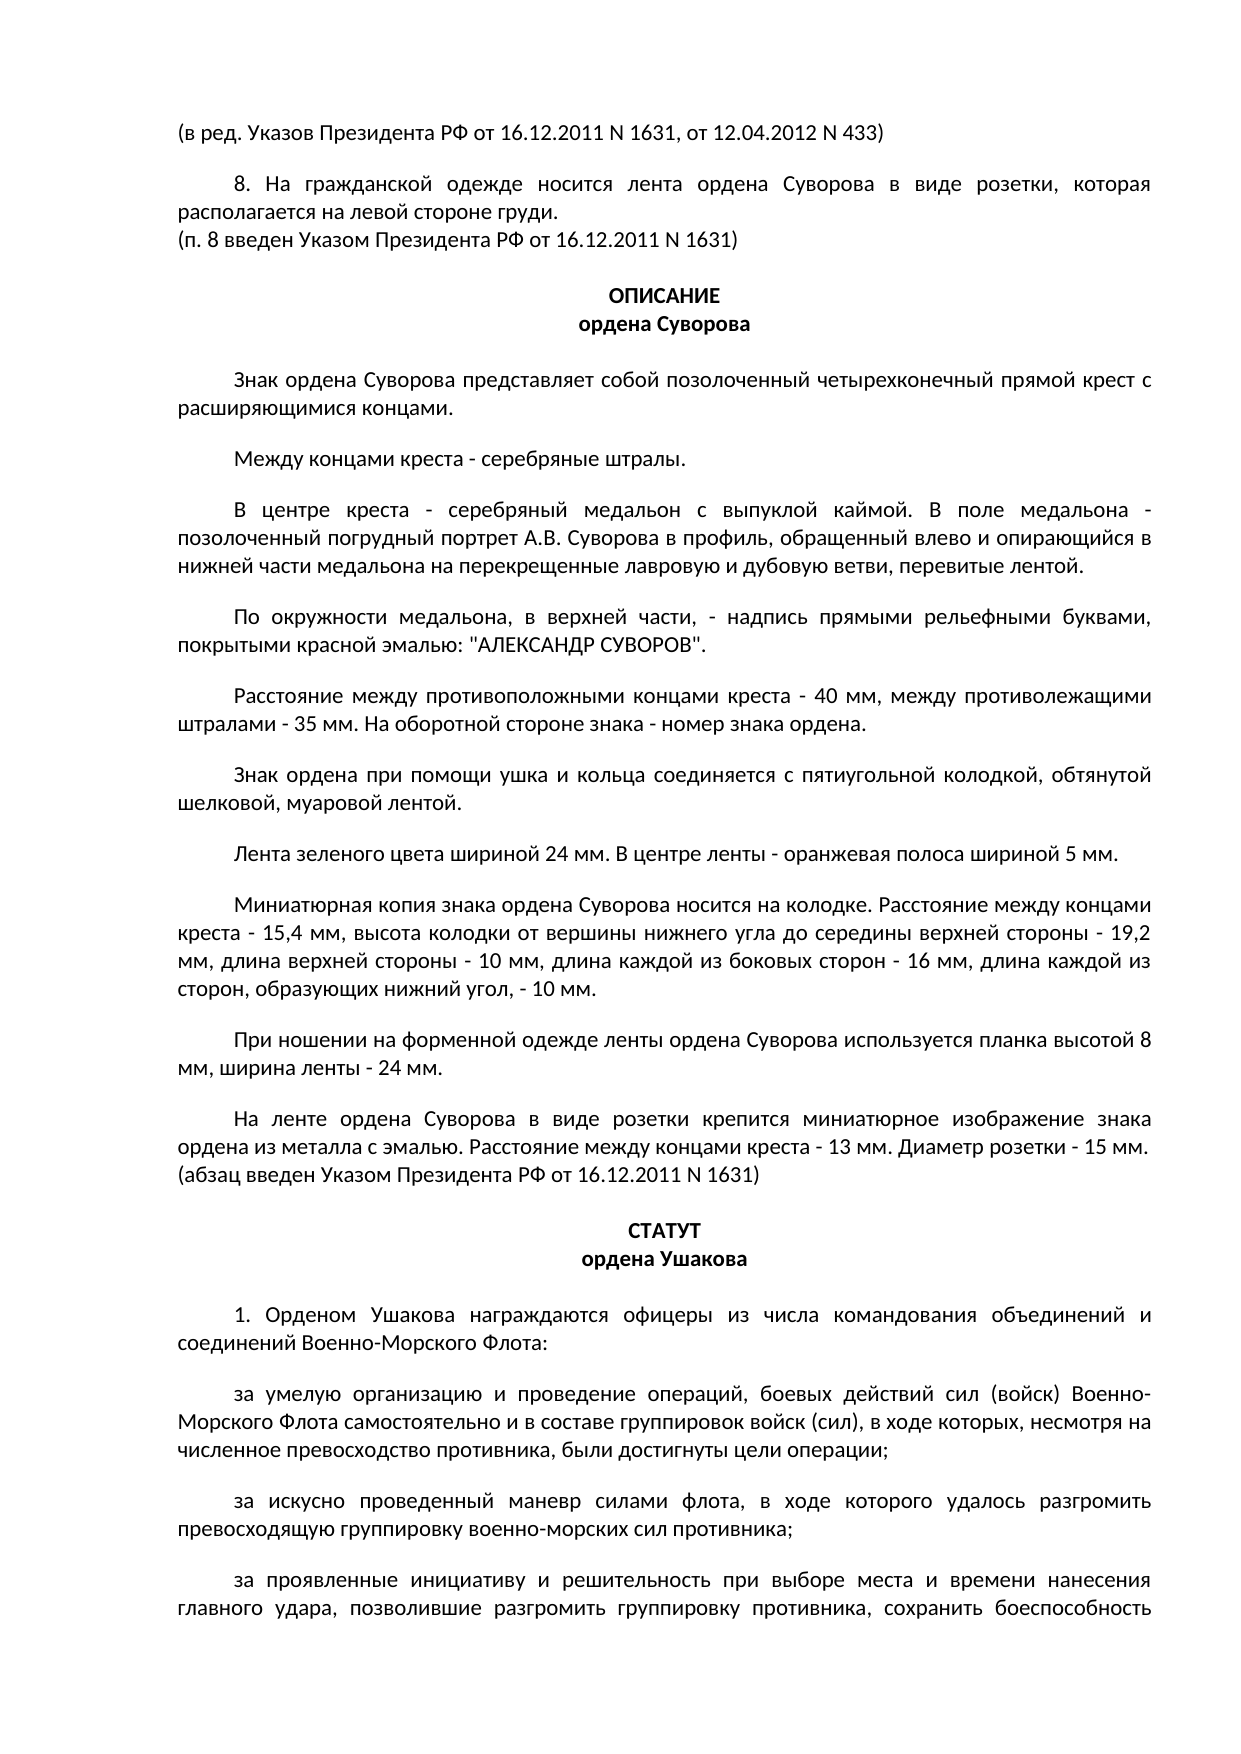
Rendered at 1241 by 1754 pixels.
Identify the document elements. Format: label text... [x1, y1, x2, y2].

text Знак ордена Суворова представляет собой позолоченный четырехконечный прямой крест с расширяющимися концами. [177, 365, 1152, 421]
text за умелую организацию и проведение операций, боевых действий сил (войск) Военно-Морского Флота самостоятельно и в составе группировок войск (сил), в ходе которых, несмотря на численное превосходство противника, были достигнуты цели операции; [177, 1379, 1152, 1463]
text за искусно проведенный маневр силами флота, в ходе которого удалось разгромить превосходящую группировку военно-морских сил противника; [177, 1486, 1152, 1542]
text В центре креста - серебряный медальон с выпуклой каймой. В поле медальона - позолоченный погрудный портрет А.В. Суворова в профиль, обращенный влево и опирающийся в нижней части медальона на перекрещенные лавровую и дубовую ветви, перевитые лентой. [177, 495, 1152, 579]
text Миниатюрная копия знака ордена Суворова носится на колодке. Расстояние между концами креста - 15,4 мм, высота колодки от вершины нижнего угла до середины верхней стороны - 19,2 мм, длина верхней стороны - 10 мм, длина каждой из боковых сторон - 16 мм, длина каждой из сторон, образующих нижний угол, - 10 мм. [177, 890, 1152, 1002]
text (в ред. Указов Президента РФ от 16.12.2011 N 1631, от 12.04.2012 N 433) [177, 118, 1152, 146]
text (абзац введен Указом Президента РФ от 16.12.2011 N 1631) [177, 1160, 1152, 1188]
text (п. 8 введен Указом Президента РФ от 16.12.2011 N 1631) [177, 225, 1152, 253]
title ордена Ушакова [177, 1244, 1152, 1272]
text Между концами креста - серебряные штралы. [177, 444, 1152, 472]
title СТАТУТ [177, 1216, 1152, 1244]
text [177, 1565, 1152, 1621]
text По окружности медальона, в верхней части, - надпись прямыми рельефными буквами, покрытыми красной эмалью: "АЛЕКСАНДР СУВОРОВ". [177, 602, 1152, 658]
text 1. Орденом Ушакова награждаются офицеры из числа командования объединений и соединений Военно-Морского Флота: [177, 1300, 1152, 1356]
text На ленте ордена Суворова в виде розетки крепится миниатюрное изображение знака ордена из металла с эмалью. Расстояние между концами креста - 13 мм. Диаметр розетки - 15 мм. [177, 1104, 1152, 1160]
text Расстояние между противоположными концами креста - 40 мм, между противолежащими штралами - 35 мм. На оборотной стороне знака - номер знака ордена. [177, 681, 1152, 737]
text 8. На гражданской одежде носится лента ордена Суворова в виде розетки, которая располагается на левой стороне груди. [177, 169, 1152, 225]
text При ношении на форменной одежде ленты ордена Суворова используется планка высотой 8 мм, ширина ленты - 24 мм. [177, 1025, 1152, 1081]
text Лента зеленого цвета шириной 24 мм. В центре ленты - оранжевая полоса шириной 5 мм. [177, 839, 1152, 867]
text Знак ордена при помощи ушка и кольца соединяется с пятиугольной колодкой, обтянутой шелковой, муаровой лентой. [177, 760, 1152, 816]
title ордена Суворова [177, 309, 1152, 337]
title ОПИСАНИЕ [177, 281, 1152, 309]
